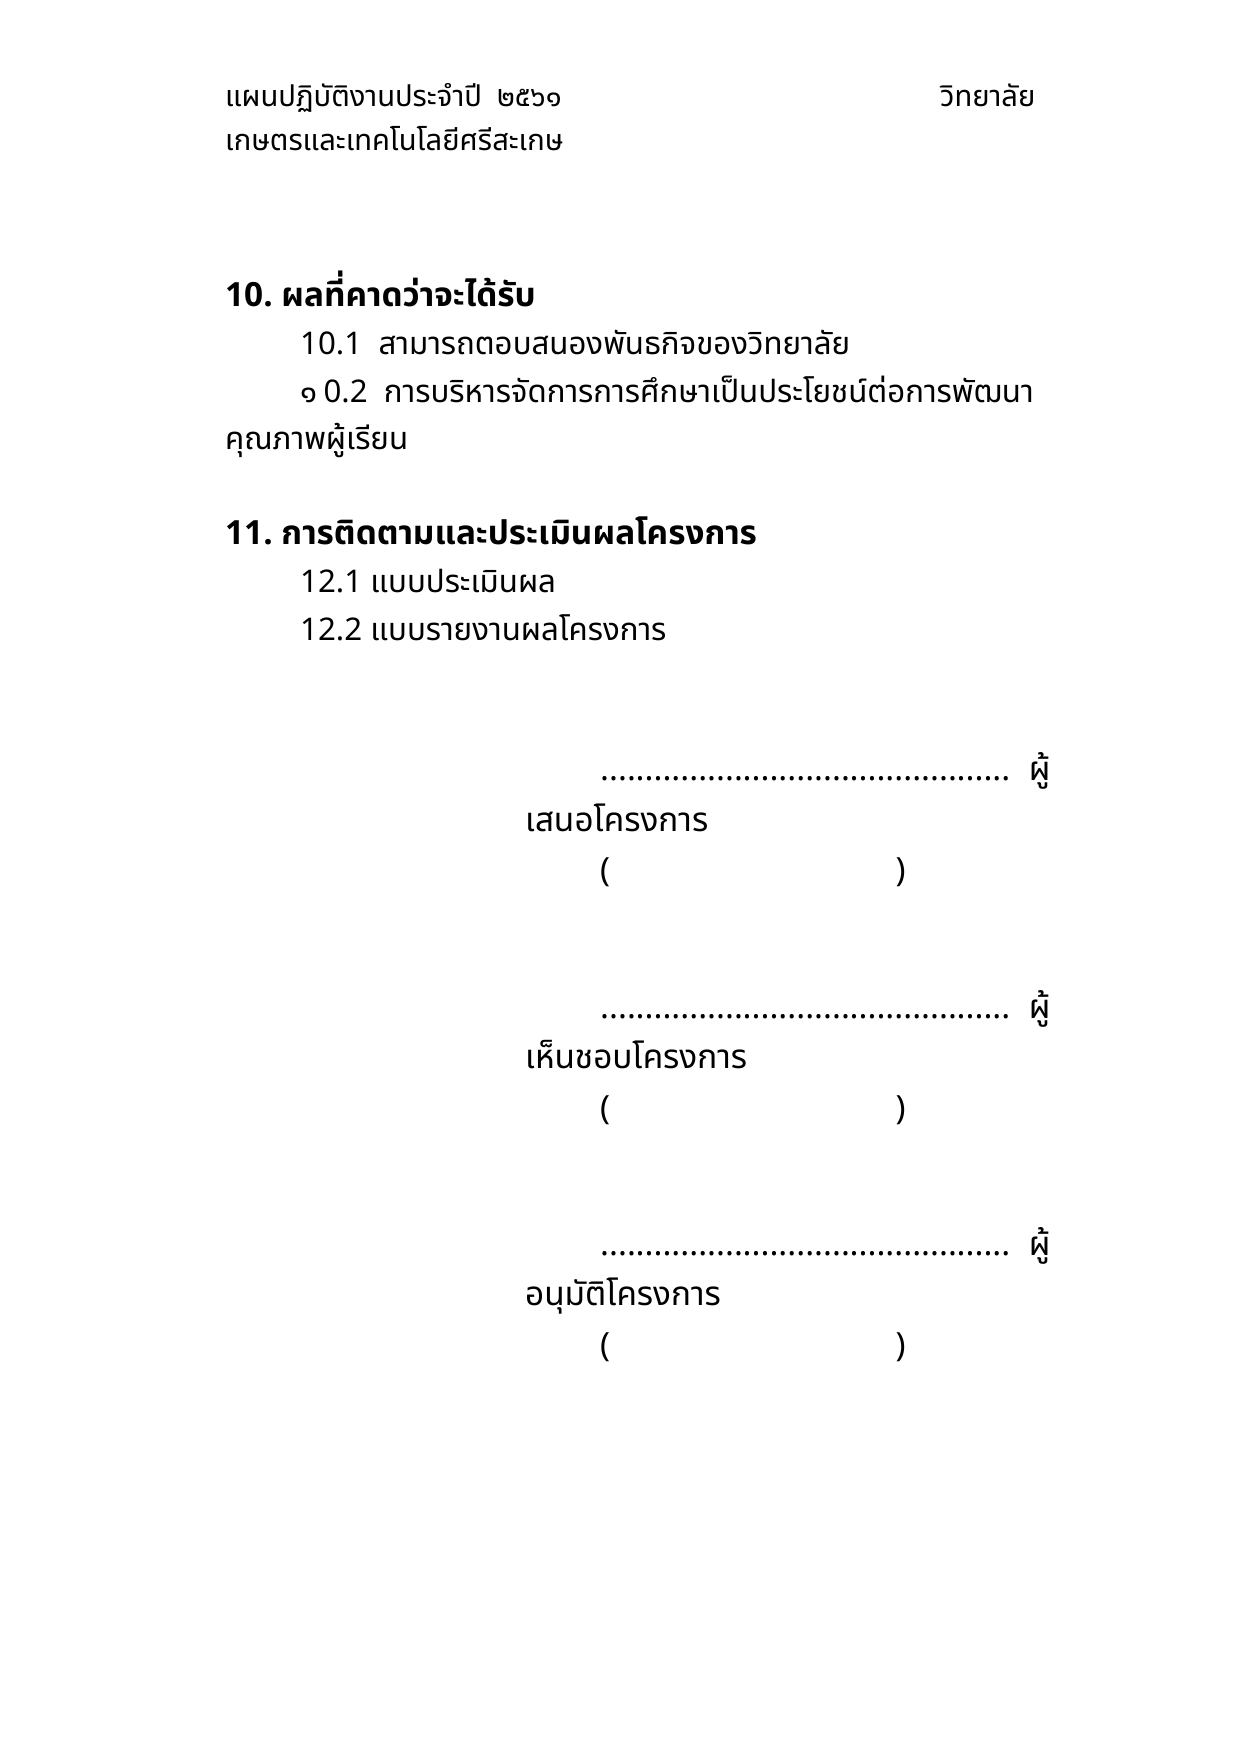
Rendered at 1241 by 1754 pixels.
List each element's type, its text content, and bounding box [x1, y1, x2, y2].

text ( ) [525, 1083, 1090, 1129]
text 10. ผลที่คาดว่าจะได้รับ [225, 270, 1090, 321]
text .............................................. ผู้เห็นชอบโครงการ [525, 982, 1090, 1083]
text 12.2 แบบรายงานผลโครงการ [225, 607, 1090, 654]
text ( ) [525, 846, 1090, 892]
text 10.1 สามารถตอบสนองพันธกิจของวิทยาลัย [225, 321, 1090, 368]
text 12.1 แบบประเมินผล [225, 559, 1090, 607]
text .............................................. ผู้อนุมัติโครงการ [525, 1220, 1090, 1321]
text 11. การติดตามและประเมินผลโครงการ [225, 509, 1090, 559]
text ๑0.2 การบริหารจัดการการศึกษาเป็นประโยชน์ต่อการพัฒนาคุณภาพผู้เรียน [225, 368, 1090, 463]
text ( ) [525, 1321, 1090, 1366]
text .............................................. ผู้เสนอโครงการ [525, 745, 1090, 846]
